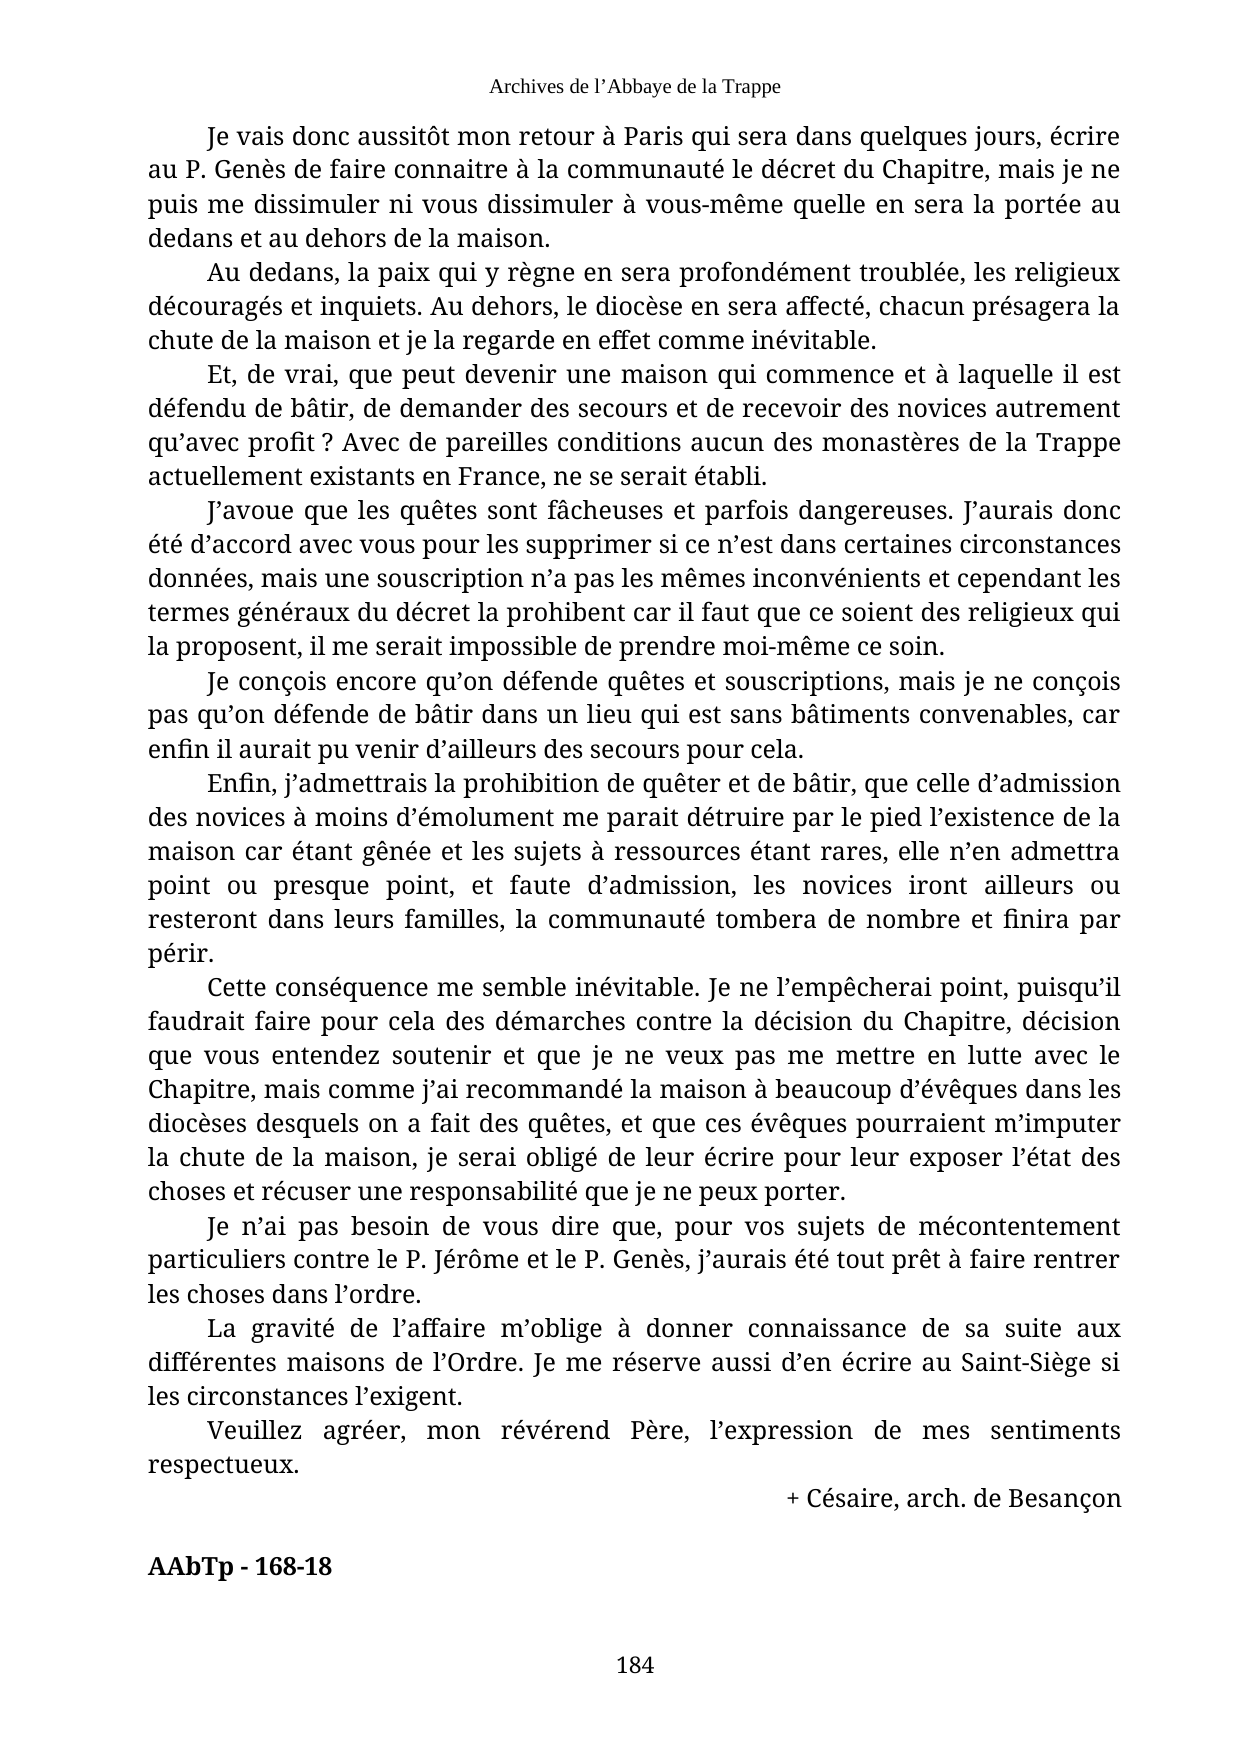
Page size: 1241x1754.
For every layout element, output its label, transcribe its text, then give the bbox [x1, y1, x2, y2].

text Au dedans, la paix qui y règne en sera profondément troublée, les religieux découragés et inquiets. Au dehors, le diocèse en sera affecté, chacun présagera la chute de la maison et je la regarde en effet comme inévitable. [148, 254, 1122, 357]
text Je n’ai pas besoin de vous dire que, pour vos sujets de mécontentement particuliers contre le P. Jérôme et le P. Genès, j’aurais été tout prêt à faire rentrer les choses dans l’ordre. [148, 1208, 1122, 1310]
text Et, de vrai, que peut devenir une maison qui commence et à laquelle il est défendu de bâtir, de demander des secours et de recevoir des novices autrement qu’avec profit ? Avec de pareilles conditions aucun des monastères de la Trappe actuellement existants en France, ne se serait établi. [148, 357, 1122, 493]
text Enfin, j’admettrais la prohibition de quêter et de bâtir, que celle d’admission des novices à moins d’émolument me parait détruire par le pied l’existence de la maison car étant gênée et les sujets à ressources étant rares, elle n’en admettra point ou presque point, et faute d’admission, les novices iront ailleurs ou resteront dans leurs familles, la communauté tombera de nombre et finira par périr. [148, 765, 1122, 970]
text Je vais donc aussitôt mon retour à Paris qui sera dans quelques jours, écrire au P. Genès de faire connaitre à la communauté le décret du Chapitre, mais je ne puis me dissimuler ni vous dissimuler à vous-même quelle en sera la portée au dedans et au dehors de la maison. [148, 118, 1122, 254]
text La gravité de l’affaire m’oblige à donner connaissance de sa suite aux différentes maisons de l’Ordre. Je me réserve aussi d’en écrire au Saint-Siège si les circonstances l’exigent. [148, 1310, 1122, 1412]
text J’avoue que les quêtes sont fâcheuses et parfois dangereuses. J’aurais donc été d’accord avec vous pour les supprimer si ce n’est dans certaines circonstances données, mais une souscription n’a pas les mêmes inconvénients et cependant les termes généraux du décret la prohibent car il faut que ce soient des religieux qui la proposent, il me serait impossible de prendre moi-même ce soin. [148, 493, 1122, 663]
text Cette conséquence me semble inévitable. Je ne l’empêcherai point, puisqu’il faudrait faire pour cela des démarches contre la décision du Chapitre, décision que vous entendez soutenir et que je ne veux pas me mettre en lutte avec le Chapitre, mais comme j’ai recommandé la maison à beaucoup d’évêques dans les diocèses desquels on a fait des quêtes, et que ces évêques pourraient m’imputer la chute de la maison, je serai obligé de leur écrire pour leur exposer l’état des choses et récuser une responsabilité que je ne peux porter. [148, 970, 1122, 1208]
text + Césaire, arch. de Besançon [148, 1481, 1122, 1515]
text Veuillez agréer, mon révérend Père, l’expression de mes sentiments respectueux. [148, 1412, 1122, 1481]
text AAbTp - 168-18 [148, 1549, 1122, 1583]
text Je conçois encore qu’on défende quêtes et souscriptions, mais je ne conçois pas qu’on défende de bâtir dans un lieu qui est sans bâtiments convenables, car enfin il aurait pu venir d’ailleurs des secours pour cela. [148, 663, 1122, 765]
